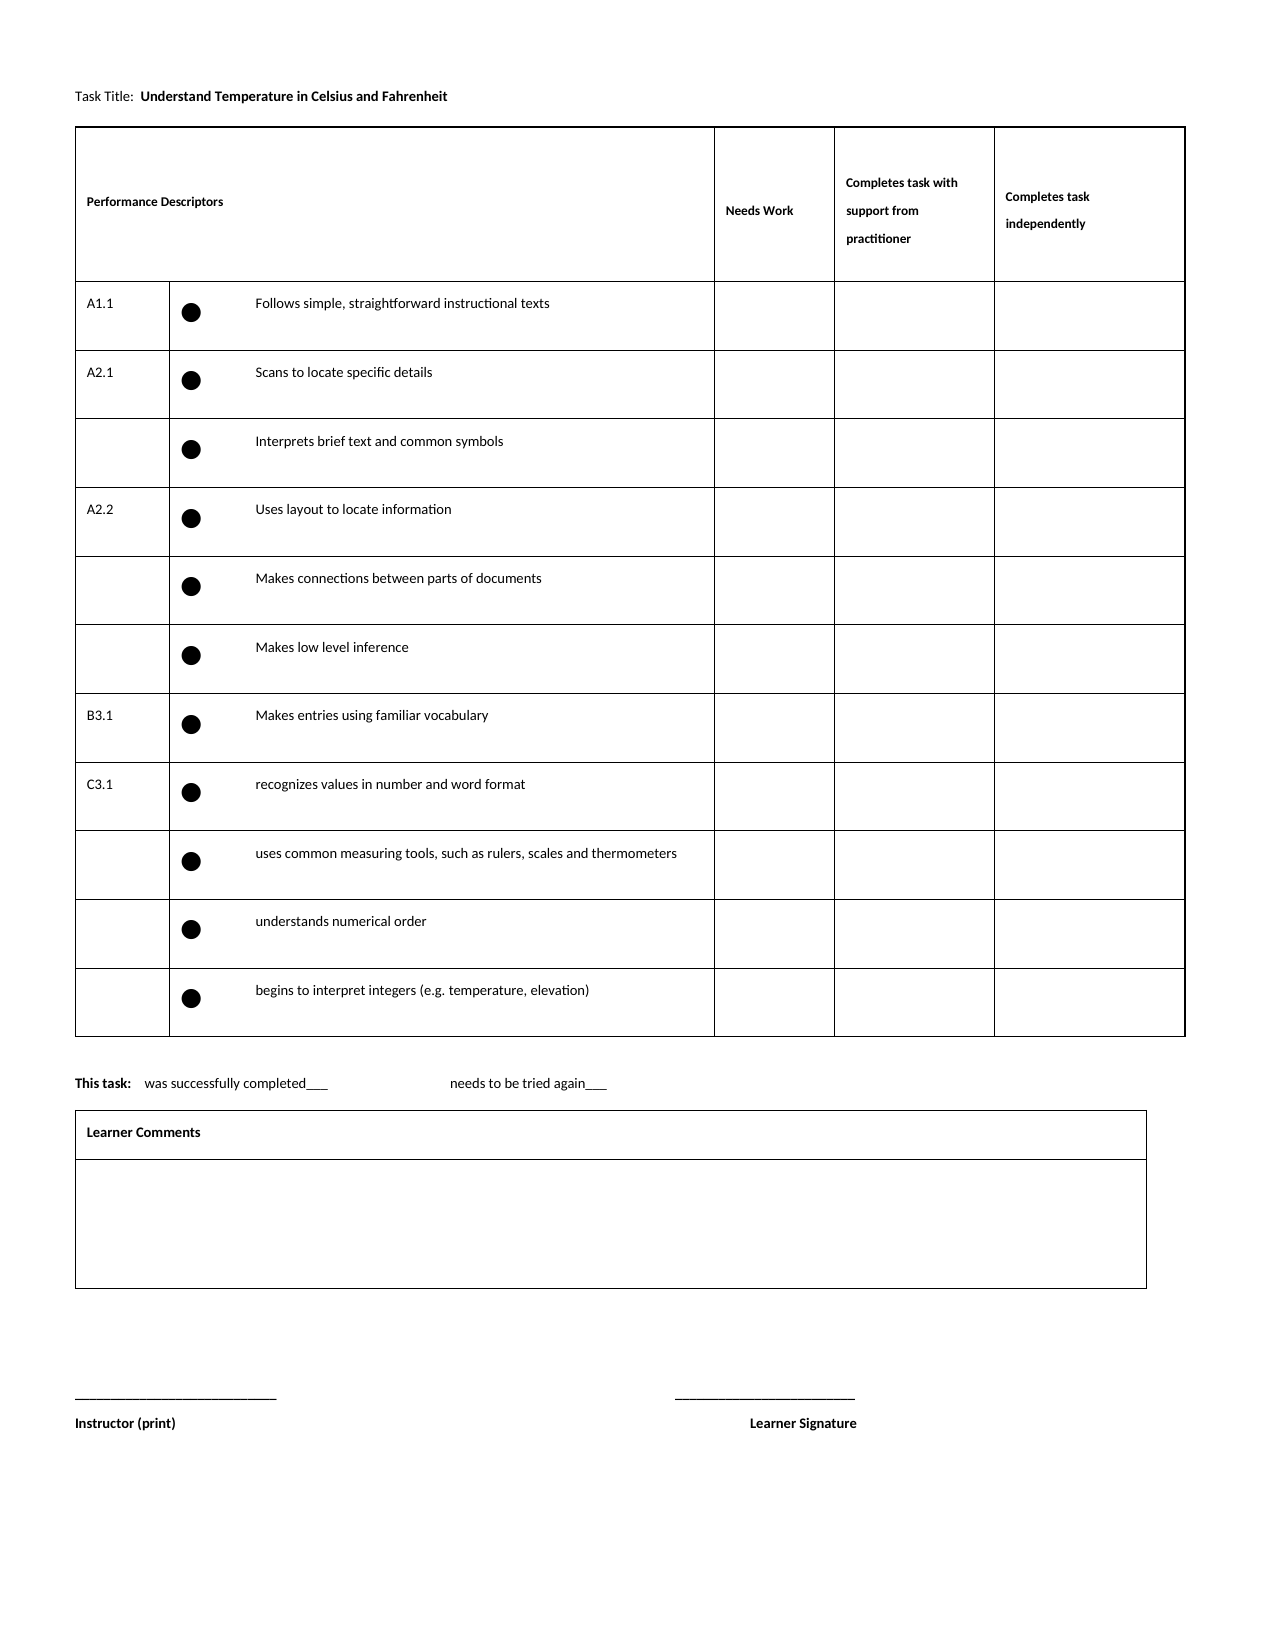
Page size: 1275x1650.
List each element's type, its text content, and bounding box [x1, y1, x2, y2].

subtitle Instructor (print) Learner Signature [75, 1402, 1200, 1433]
table_cell [76, 1160, 1146, 1288]
table_cell uses common measuring tools, such as rulers, scales and thermometers [170, 831, 714, 899]
text Task Title: Understand Temperature in Celsius and Fahrenheit [75, 75, 1200, 110]
table_cell [995, 351, 1184, 418]
table_cell [995, 763, 1184, 830]
table_cell [835, 282, 994, 350]
table_cell [835, 488, 994, 556]
table_cell [835, 625, 994, 693]
table_cell A1.1 [76, 282, 169, 350]
table_header Performance Descriptors [76, 128, 714, 281]
table_cell [715, 351, 834, 418]
table_cell A2.1 [76, 351, 169, 418]
table_cell [995, 694, 1184, 762]
table_cell [715, 900, 834, 967]
table_cell begins to interpret integers (e.g. temperature, elevation) [170, 969, 714, 1036]
table_cell [835, 419, 994, 487]
table_cell [995, 831, 1184, 899]
table_cell [995, 419, 1184, 487]
table_cell [835, 969, 994, 1036]
table_cell [715, 969, 834, 1036]
table_cell [995, 557, 1184, 624]
table_cell [715, 625, 834, 693]
table_cell understands numerical order [170, 900, 714, 967]
table_header Learner Comments [76, 1111, 1146, 1159]
table_cell [715, 763, 834, 830]
table_cell [995, 625, 1184, 693]
table_cell Interprets brief text and common symbols [170, 419, 714, 487]
table_header Needs Work [715, 128, 834, 281]
text This task: was successfully completed___ needs to be tried again___ [75, 1062, 1200, 1093]
table_cell [995, 488, 1184, 556]
table_cell B3.1 [76, 694, 169, 762]
table_cell [715, 694, 834, 762]
table_header Completes task independently [995, 128, 1184, 281]
table_cell [76, 969, 169, 1036]
table_cell [835, 351, 994, 418]
table_header Completes task with support from practitioner [835, 128, 994, 281]
table_cell Makes connections between parts of documents [170, 557, 714, 624]
table_cell [995, 900, 1184, 967]
table_cell [76, 625, 169, 693]
table_cell [715, 831, 834, 899]
table_cell [995, 282, 1184, 350]
table_cell A2.2 [76, 488, 169, 556]
table_cell [995, 969, 1184, 1036]
table_cell recognizes values in number and word format [170, 763, 714, 830]
table_cell [76, 831, 169, 899]
table_cell Follows simple, straightforward instructional texts [170, 282, 714, 350]
table_cell [76, 419, 169, 487]
table_cell [76, 900, 169, 967]
table_cell Makes low level inference [170, 625, 714, 693]
table_cell [76, 557, 169, 624]
table_cell Uses layout to locate information [170, 488, 714, 556]
table_cell [835, 694, 994, 762]
table_cell [835, 557, 994, 624]
text ____________________________ _________________________ [75, 1372, 1234, 1402]
table_cell C3.1 [76, 763, 169, 830]
table_cell Scans to locate specific details [170, 351, 714, 418]
table_cell [715, 282, 834, 350]
table_cell [835, 831, 994, 899]
table_cell Makes entries using familiar vocabulary [170, 694, 714, 762]
table_cell [715, 557, 834, 624]
table_cell [715, 419, 834, 487]
table_cell [835, 763, 994, 830]
table_cell [715, 488, 834, 556]
table_cell [835, 900, 994, 967]
